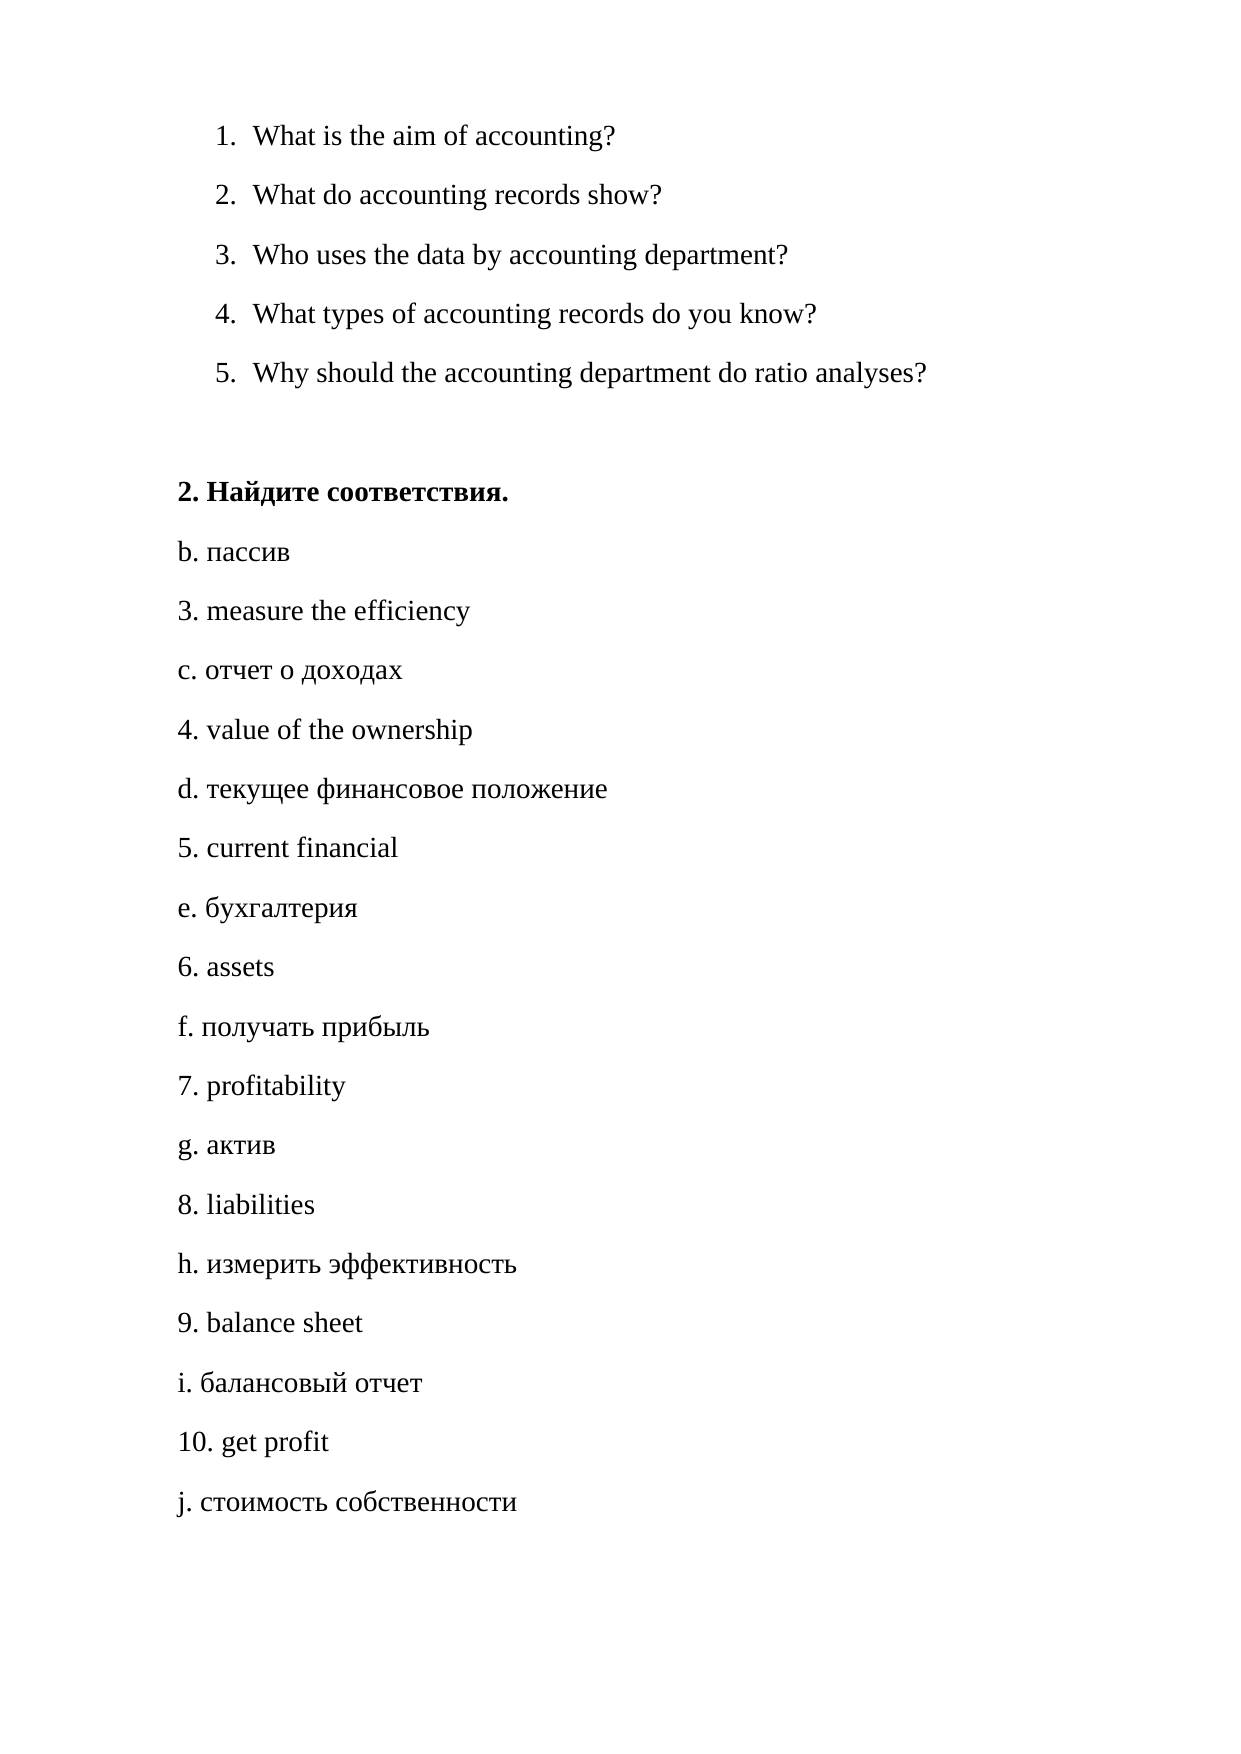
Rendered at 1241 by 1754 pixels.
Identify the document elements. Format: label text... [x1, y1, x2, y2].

text c. отчет о доходах [177, 652, 1152, 686]
text 6. assets [177, 949, 1152, 983]
list What do accounting records show? [215, 177, 1152, 211]
text e. бухгалтерия [177, 890, 1152, 923]
text 9. balance sheet [177, 1306, 1152, 1339]
text 3. measure the efficiency [177, 593, 1152, 627]
text i. балансовый отчет [177, 1365, 1152, 1398]
text 8. liabilities [177, 1187, 1152, 1220]
text 2. Найдите соответствия. [177, 474, 1152, 508]
text 4. value of the ownership [177, 712, 1152, 745]
text h. измерить эффективность [177, 1246, 1152, 1280]
list Why should the accounting department do ratio analyses? [215, 356, 1152, 389]
list Who uses the data by accounting department? [215, 237, 1152, 270]
text 7. profitability [177, 1068, 1152, 1102]
text d. текущее финансовое положение [177, 771, 1152, 805]
list What is the aim of accounting? [215, 118, 1152, 152]
text g. актив [177, 1127, 1152, 1161]
text b. пассив [177, 534, 1152, 567]
text f. получать прибыль [177, 1009, 1152, 1042]
list What types of accounting records do you know? [215, 296, 1152, 330]
text 10. get profit [177, 1424, 1152, 1458]
text 5. current financial [177, 831, 1152, 864]
text j. стоимость собственности [177, 1484, 1152, 1517]
